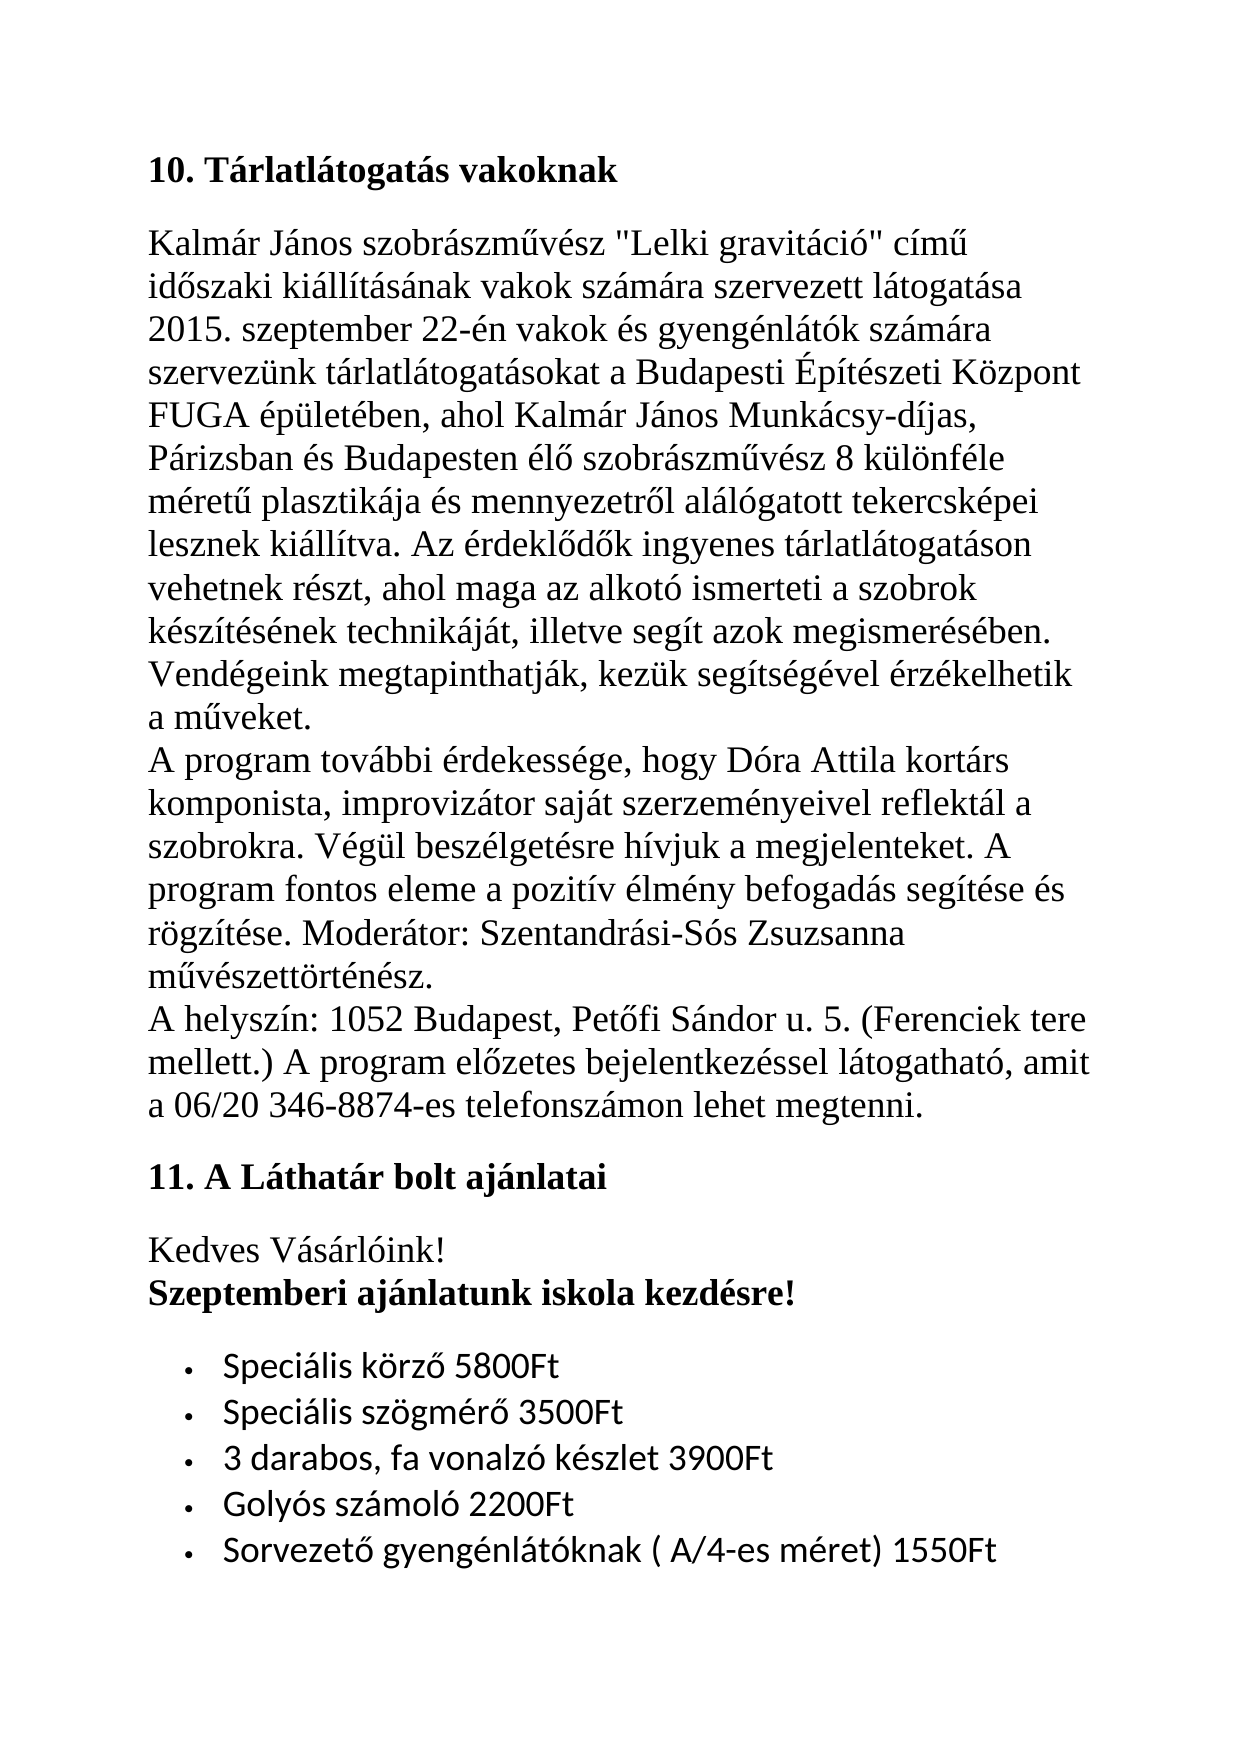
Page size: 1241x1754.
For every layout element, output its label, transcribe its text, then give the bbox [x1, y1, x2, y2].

list Golyós számoló 2200Ft [185, 1480, 1093, 1526]
subtitle 10. Tárlatlátogatás vakoknak [148, 148, 1093, 191]
text Kedves Vásárlóink! Szeptemberi ajánlatunk iskola kezdésre! [148, 1227, 1093, 1313]
list Speciális körző 5800Ft [185, 1342, 1093, 1388]
list Sorvezető gyengénlátóknak ( A/4-es méret) 1550Ft [185, 1526, 1093, 1572]
subtitle 11. A Láthatár bolt ajánlatai [148, 1155, 1093, 1198]
list Speciális szögmérő 3500Ft [185, 1388, 1093, 1434]
list 3 darabos, fa vonalzó készlet 3900Ft [185, 1434, 1093, 1480]
text Kalmár János szobrászművész "Lelki gravitáció" című időszaki kiállításának vakok számára szervezett látogatása 2015. szeptember 22-én vakok és gyengénlátók számára szervezünk tárlatlátogatásokat a Budapesti Építészeti Központ FUGA épületében, ahol Kalmár János Munkácsy-díjas, Párizsban és Budapesten élő szobrászművész 8 különféle méretű plasztikája és mennyezetről alálógatott tekercsképei lesznek kiállítva. Az érdeklődők ingyenes tárlatlátogatáson vehetnek részt, ahol maga az alkotó ismerteti a szobrok készítésének technikáját, illetve segít azok megismerésében. Vendégeink megtapinthatják, kezük segítségével érzékelhetik a műveket. A program további érdekessége, hogy Dóra Attila kortárs komponista, improvizátor saját szerzeményeivel reflektál a szobrokra. Végül beszélgetésre hívjuk a megjelenteket. A program fontos eleme a pozitív élmény befogadás segítése és rögzítése. Moderátor: Szentandrási-Sós Zsuzsanna művészettörténész. A helyszín: 1052 Budapest, Petőfi Sándor u. 5. (Ferenciek tere mellett.) A program előzetes bejelentkezéssel látogatható, amit a 06/20 346-8874-es telefonszámon lehet megtenni. [148, 220, 1093, 1126]
